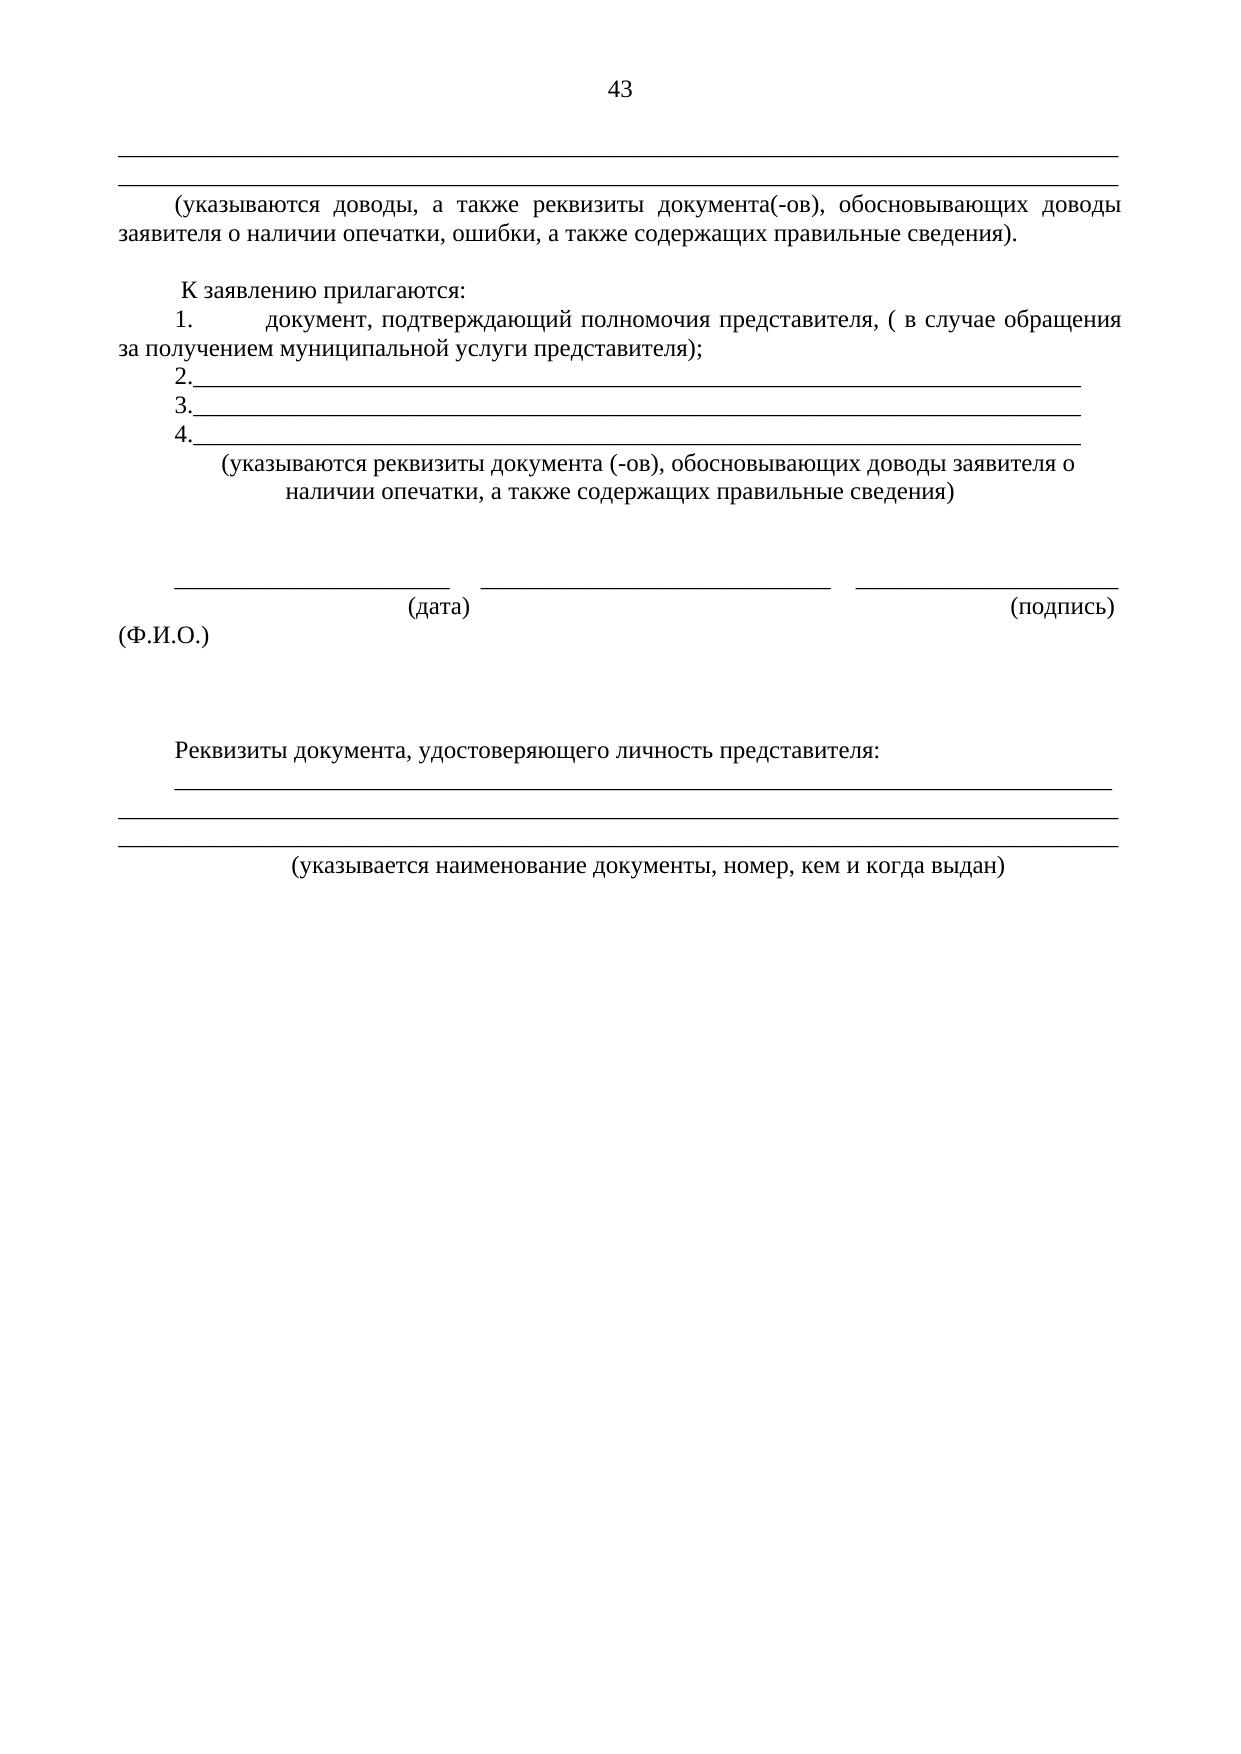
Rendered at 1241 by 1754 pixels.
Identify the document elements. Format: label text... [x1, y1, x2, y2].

text ______________________ ____________________________ _____________________ [118, 563, 1122, 591]
text 1. документ, подтверждающий полномочия представителя, ( в случае обращения за получением муниципальной услуги представителя); [118, 304, 1122, 361]
text 4._______________________________________________________________________ [118, 419, 1122, 448]
text ___________________________________________________________________________________________________________________________________________________________________________________________________________________________________________ [118, 764, 1122, 850]
text 3._______________________________________________________________________ [118, 390, 1122, 419]
text (дата) (подпись) (Ф.И.О.) [118, 591, 1122, 649]
text (указываются доводы, а также реквизиты документа(-ов), обосновывающих доводы заявителя о наличии опечатки, ошибки, а также содержащих правильные сведения). [118, 189, 1122, 246]
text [118, 131, 1122, 189]
text 2._______________________________________________________________________ [118, 361, 1122, 390]
text Реквизиты документа, удостоверяющего личность представителя: [118, 735, 1122, 764]
text (указываются реквизиты документа (-ов), обосновывающих доводы заявителя о наличии опечатки, а также содержащих правильные сведения) [118, 448, 1122, 505]
text К заявлению прилагаются: [118, 275, 1122, 304]
text (указывается наименование документы, номер, кем и когда выдан) [118, 850, 1122, 879]
